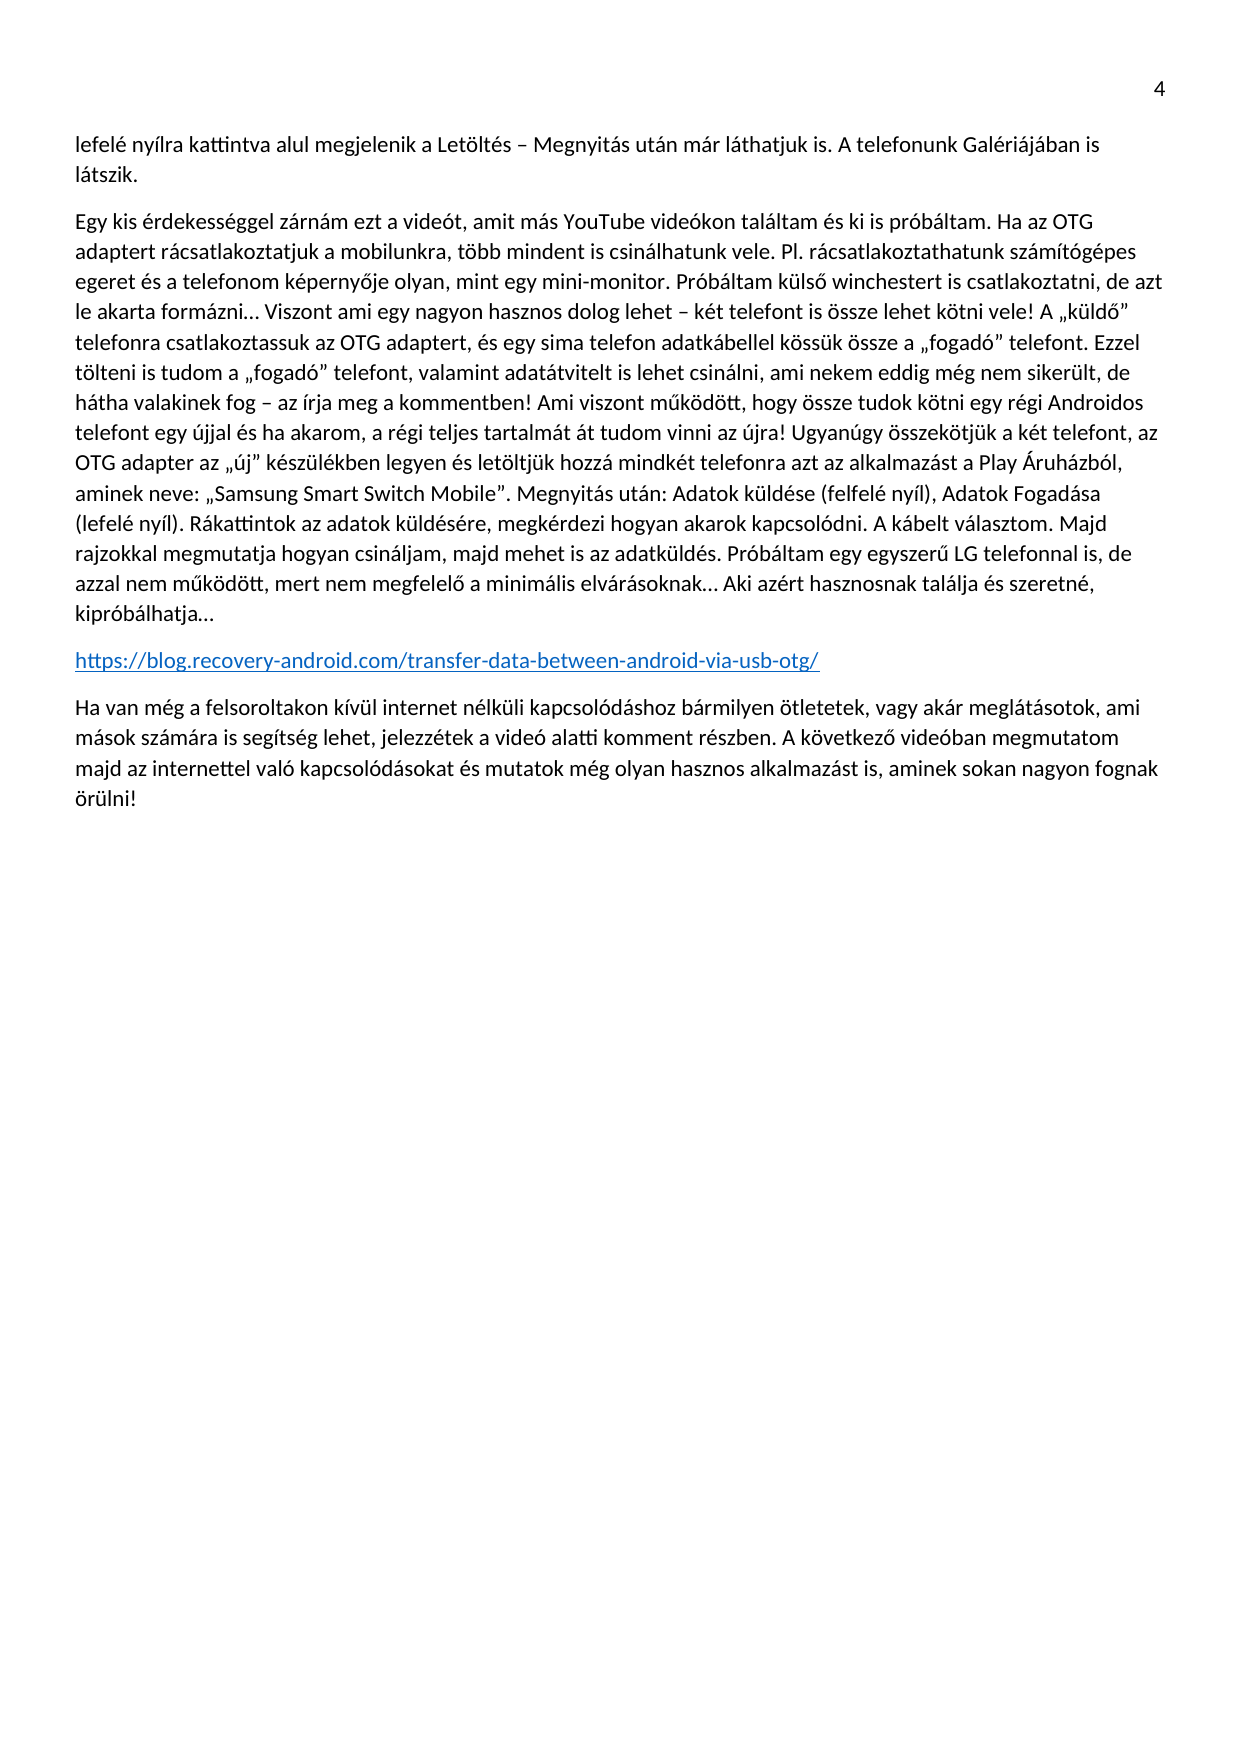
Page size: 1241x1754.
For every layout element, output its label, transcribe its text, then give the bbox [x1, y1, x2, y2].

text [75, 130, 1165, 188]
text Egy kis érdekességgel zárnám ezt a videót, amit más YouTube videókon találtam és ki is próbáltam. Ha az OTG adaptert rácsatlakoztatjuk a mobilunkra, több mindent is csinálhatunk vele. Pl. rácsatlakoztathatunk számítógépes egeret és a telefonom képernyője olyan, mint egy mini-monitor. Próbáltam külső winchestert is csatlakoztatni, de azt le akarta formázni… Viszont ami egy nagyon hasznos dolog lehet – két telefont is össze lehet kötni vele! A „küldő” telefonra csatlakoztassuk az OTG adaptert, és egy sima telefon adatkábellel kössük össze a „fogadó” telefont. Ezzel tölteni is tudom a „fogadó” telefont, valamint adatátvitelt is lehet csinálni, ami nekem eddig még nem sikerült, de hátha valakinek fog – az írja meg a kommentben! Ami viszont működött, hogy össze tudok kötni egy régi Androidos telefont egy újjal és ha akarom, a régi teljes tartalmát át tudom vinni az újra! Ugyanúgy összekötjük a két telefont, az OTG adapter az „új” készülékben legyen és letöltjük hozzá mindkét telefonra azt az alkalmazást a Play Áruházból, aminek neve: „Samsung Smart Switch Mobile”. Megnyitás után: Adatok küldése (felfelé nyíl), Adatok Fogadása (lefelé nyíl). Rákattintok az adatok küldésére, megkérdezi hogyan akarok kapcsolódni. A kábelt választom. Majd rajzokkal megmutatja hogyan csináljam, majd mehet is az adatküldés. Próbáltam egy egyszerű LG telefonnal is, de azzal nem működött, mert nem megfelelő a minimális elvárásoknak… Aki azért hasznosnak találja és szeretné, kipróbálhatja… [75, 207, 1165, 628]
text Ha van még a felsoroltakon kívül internet nélküli kapcsolódáshoz bármilyen ötletetek, vagy akár meglátásotok, ami mások számára is segítség lehet, jelezzétek a videó alatti komment részben. A következő videóban megmutatom majd az internettel való kapcsolódásokat és mutatok még olyan hasznos alkalmazást is, aminek sokan nagyon fognak örülni! [75, 693, 1165, 812]
text https://blog.recovery-android.com/transfer-data-between-android-via-usb-otg/ [75, 646, 1165, 674]
